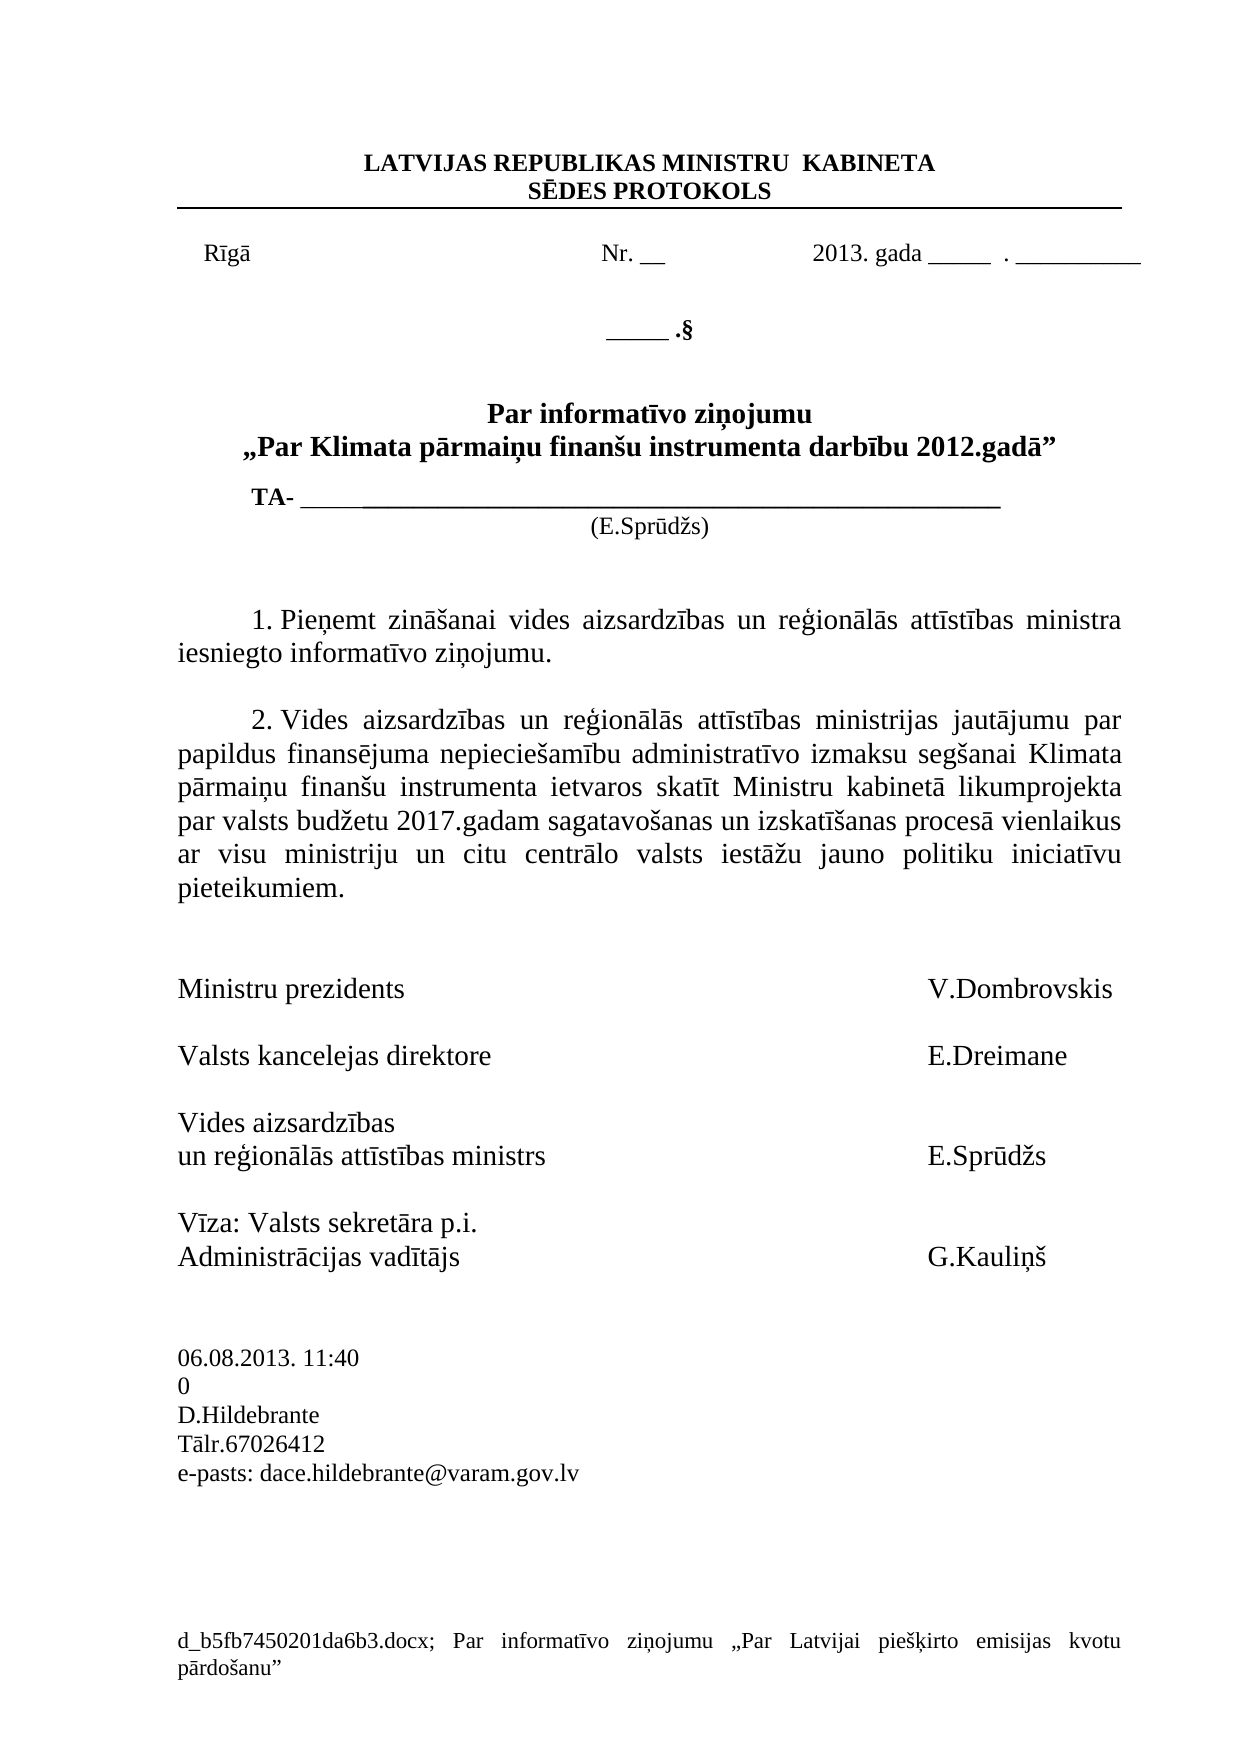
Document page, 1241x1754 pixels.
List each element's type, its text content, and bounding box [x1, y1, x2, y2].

text Tālr.67026412 [177, 1429, 1122, 1458]
text Vides aizsardzības [177, 1105, 1122, 1138]
text Valsts kancelejas direktore E.Dreimane [177, 1038, 1122, 1071]
text Par informatīvo ziņojumu [177, 396, 1122, 429]
text Ministru prezidents V.Dombrovskis [177, 971, 1122, 1004]
table_header Nr. __ [590, 238, 697, 266]
text SĒDES PROTOKOLS [177, 176, 1122, 207]
list 1. Pieņemt zināšanai vides aizsardzības un reģionālās attīstības ministra iesniegto informatīvo ziņojumu. [177, 602, 1122, 669]
text e-pasts: dace.hildebrante@varam.gov.lv [177, 1458, 1122, 1486]
text 115 [177, 1371, 1122, 1400]
text 06.08.2013. 14:40 [177, 1343, 1122, 1371]
text TA- ________________________________________________________ [177, 482, 1122, 511]
text un reģionālās attīstības ministrs E.Sprūdžs [177, 1138, 1122, 1172]
list „Par Klimata pārmaiņu finanšu instrumenta darbību 2012.gadā” [177, 429, 1122, 463]
text Vīza: Valsts sekretāra p.i. [177, 1206, 1122, 1239]
text _____ .§ [177, 314, 1122, 343]
table_header 2013. gada _____ . __________ [698, 238, 1152, 266]
text D.Hildebrante [177, 1400, 1122, 1429]
table_header Rīgā [192, 238, 590, 266]
list 2. Vides aizsardzības un reģionālās attīstības ministrijas jautājumu par papildus finansējuma nepieciešamību administratīvo izmaksu segšanai Klimata pārmaiņu finanšu instrumenta ietvaros skatīt Ministru kabinetā likumprojekta par valsts budžetu 2017.gadam sagatavošanas un izskatīšanas procesā vienlaikus ar visu ministriju un citu centrālo valsts iestāžu jauno politiku iniciatīvu pieteikumiem. [177, 702, 1122, 904]
title LATVIJAS REPUBLIKAS MINISTRU KABINETA [177, 148, 1122, 176]
text (E.Sprūdžs) [177, 511, 1122, 539]
text Administrācijas vadītājs G.Kauliņš [177, 1239, 1122, 1273]
